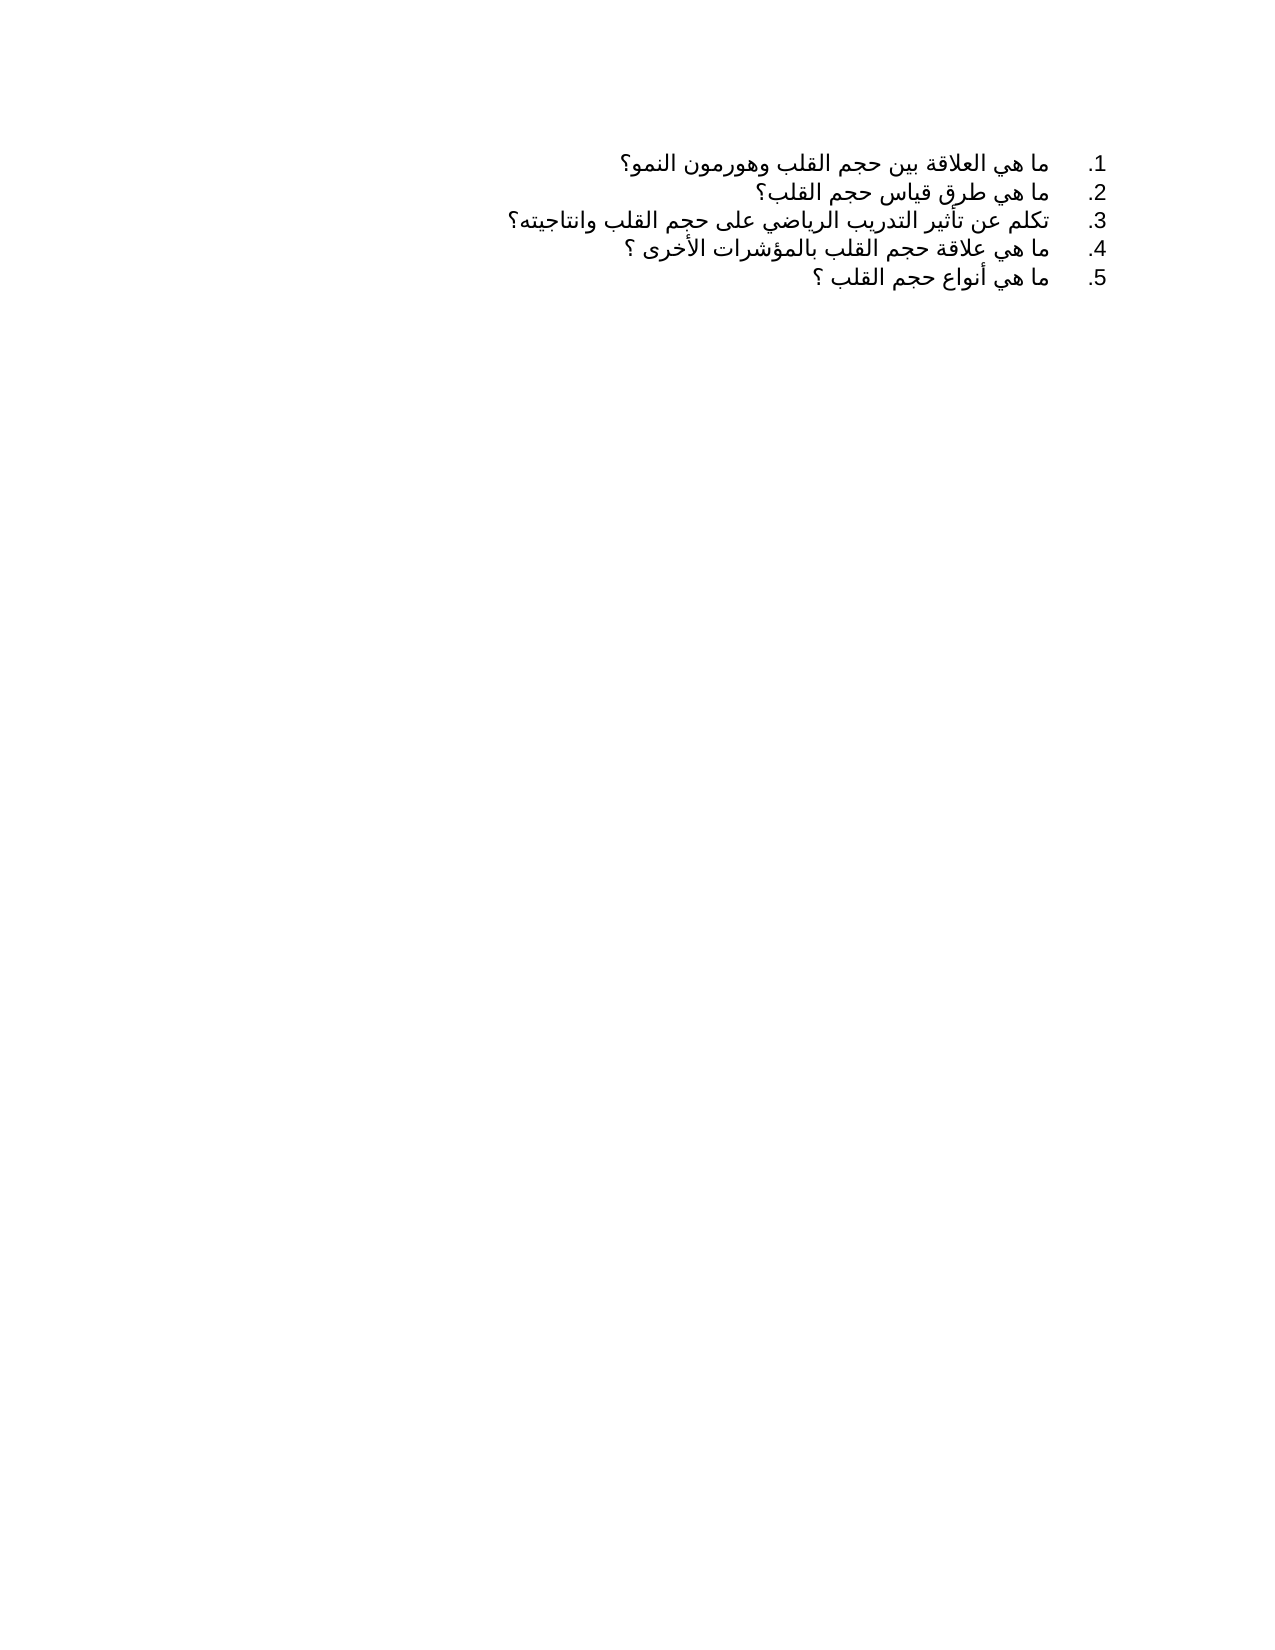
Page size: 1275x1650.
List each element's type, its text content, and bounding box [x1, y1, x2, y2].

list ما هي علاقة حجم القلب بالمؤشرات الأخرى ؟ [150, 235, 1087, 262]
list ما هي العلاقة بين حجم القلب وهورمون النمو؟ [150, 150, 1087, 176]
list ما هي أنواع حجم القلب ؟ [150, 264, 1087, 290]
list ما هي طرق قياس حجم القلب؟ [150, 178, 1087, 205]
list تكلم عن تأثير التدريب الرياضي على حجم القلب وانتاجيته؟ [150, 207, 1087, 233]
